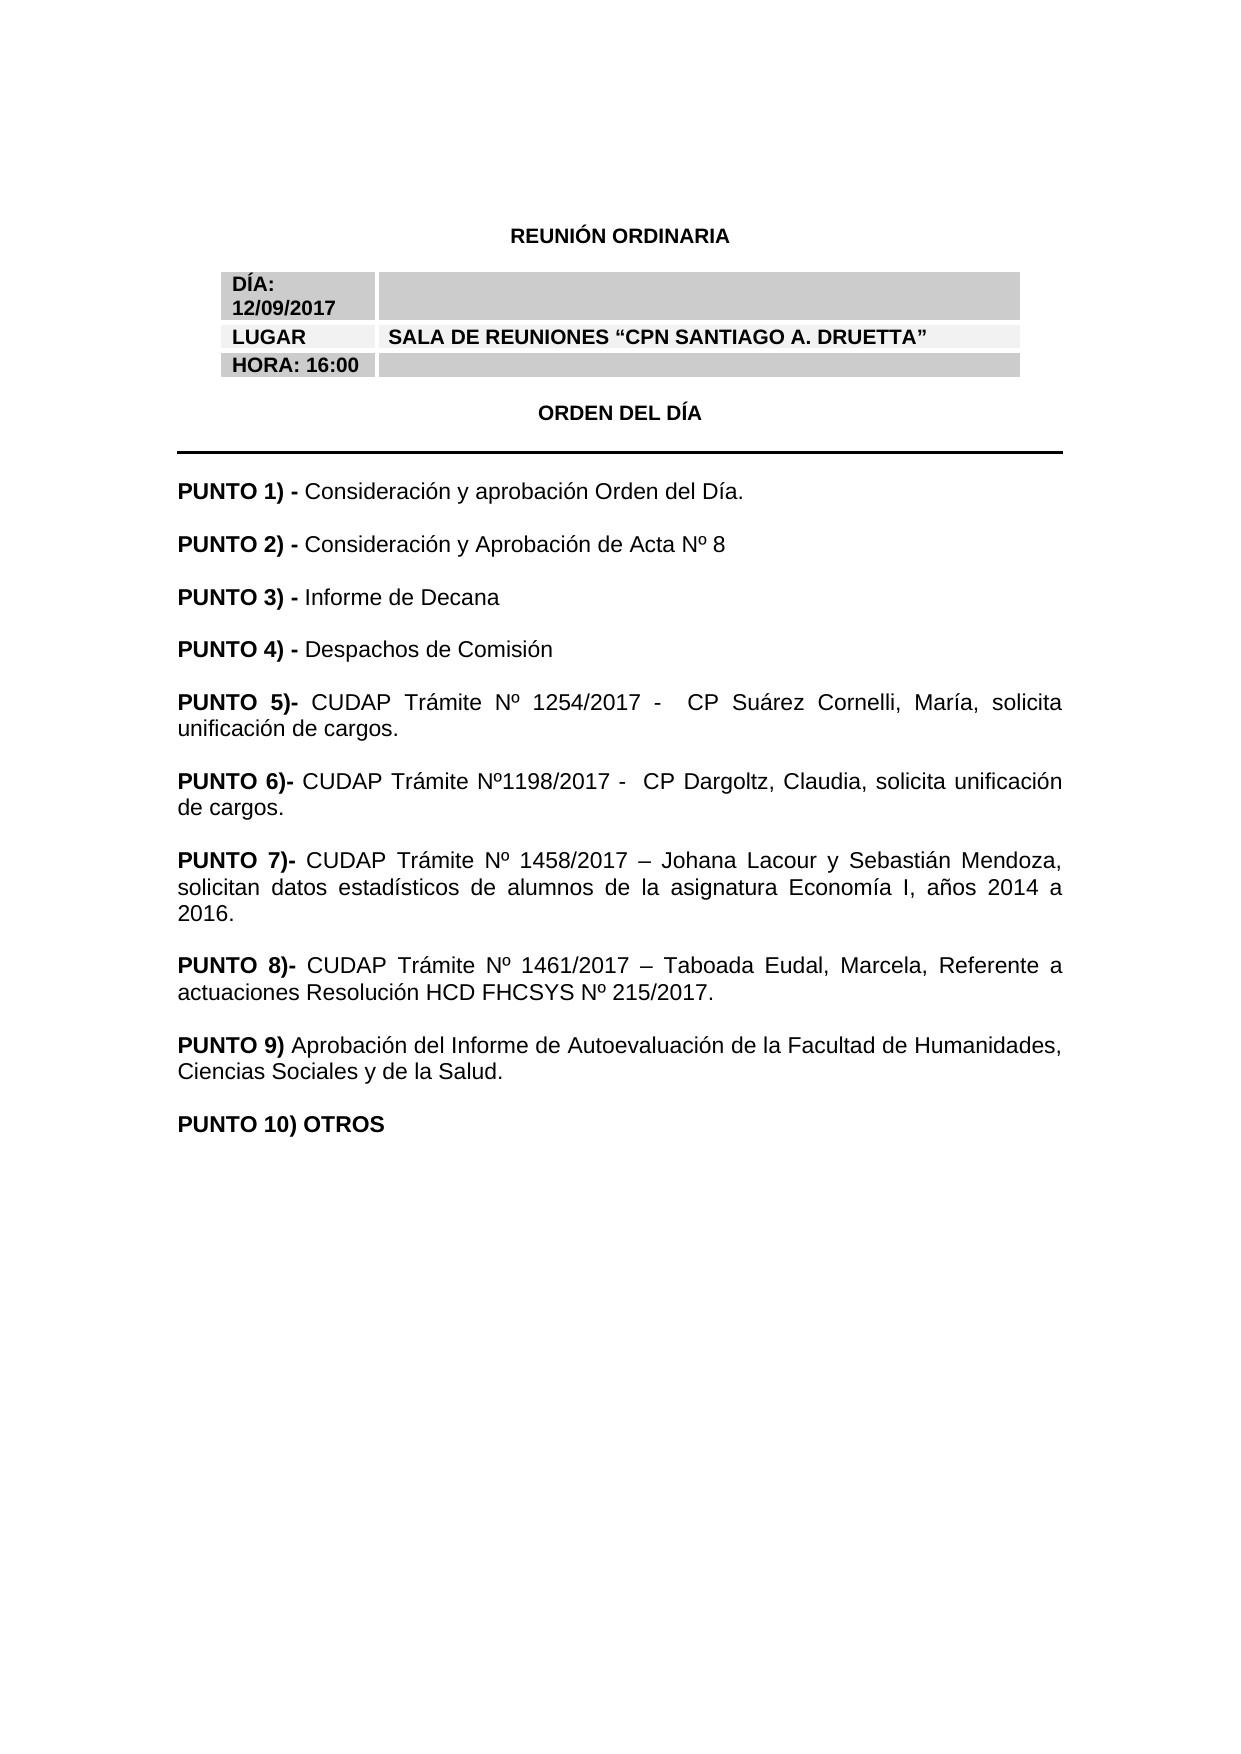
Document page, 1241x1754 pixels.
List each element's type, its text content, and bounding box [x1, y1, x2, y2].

text ORDEN DEL DÍA [177, 401, 1063, 425]
text PUNTO 9) Aprobación del Informe de Autoevaluación de de Humanidades, Ciencias Sociales y de [177, 1032, 1063, 1084]
text PUNTO 4) - Despachos de Comisión [177, 636, 1063, 663]
text PUNTO 3) - Informe de Decana [177, 583, 1063, 610]
table_cell LUGAR [221, 325, 375, 348]
text PUNTO 10) OTROS [177, 1111, 1063, 1137]
table_cell HORA: 16:00 [221, 353, 375, 377]
table_cell [379, 353, 1020, 377]
text PUNTO 2) - Consideración y Aprobación de Acta Nº 8 [177, 531, 1063, 557]
table_header [379, 272, 1020, 320]
text PUNTO 7)- CUDAP Trámite Nº 1458/2017 – Johana Lacour y Sebastián Mendoza, solicitan datos estadísticos de alumnos de la asignatura Economía I, años 2016. [177, 847, 1063, 926]
text PUNTO 8)- CUDAP Trámite Nº 1461/2017 – Taboada Eudal, Marcela, Referente a actuaciones Resolución HCD FHCSYS Nº 215/2017. [177, 952, 1063, 1005]
subtitle REUNIÓN ORDINARIA [177, 224, 1063, 248]
text PUNTO 1) - Consideración y aprobación Orden del Día. [177, 478, 1063, 504]
text PUNTO 6)- CUDAP Trámite Nº1198/2017 - CP Dargoltz, Claudia, solicita unificación de cargos. [177, 768, 1063, 821]
text PUNTO 5)- CUDAP Trámite Nº 1254/2017 - CP Suárez Cornelli, María, solicita unificación de cargos. [177, 689, 1063, 742]
table_cell SALA DE REUNIONES “CPN SANTIAGO A. DRUETTA” [379, 325, 1020, 348]
table_header DÍA: 12/09/2017 [221, 272, 375, 320]
